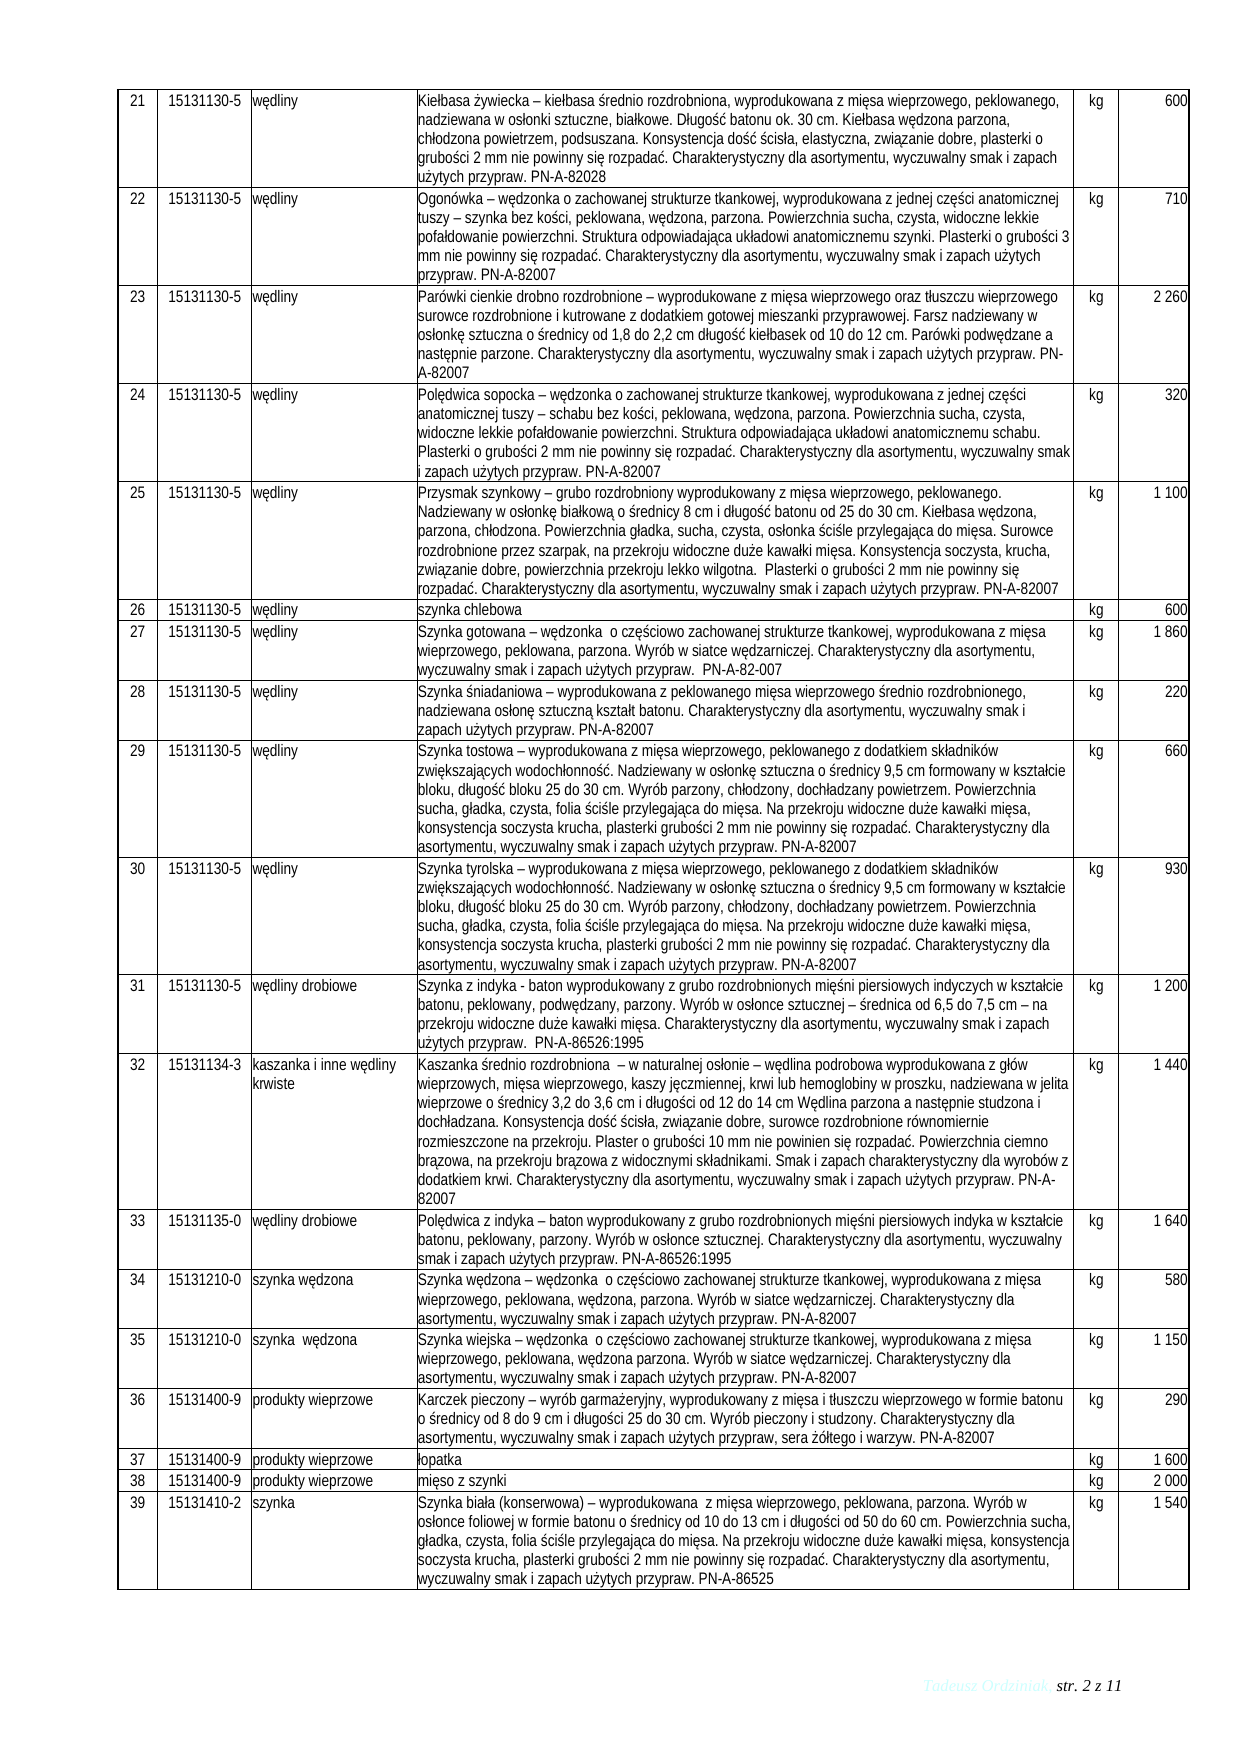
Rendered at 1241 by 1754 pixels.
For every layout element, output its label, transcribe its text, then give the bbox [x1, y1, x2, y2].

table_cell kg [1074, 858, 1118, 974]
table_cell Szynka gotowana – wędzonka o częściowo zachowanej strukturze tkankowej, wyprodukowana z mięsa wieprzowego, peklowana, parzona. Wyrób w siatce wędzarniczej. Charakterystyczny dla asortymentu, wyczuwalny smak i zapach użytych przypraw. PN-A-82-007 [418, 621, 1073, 680]
table_cell wędliny [252, 90, 417, 187]
table_cell 710 [1119, 188, 1188, 285]
table_cell 15131130-5 [158, 681, 251, 739]
table_cell Szynka wiejska – wędzonka o częściowo zachowanej strukturze tkankowej, wyprodukowana z mięsa wieprzowego, peklowana, wędzona parzona. Wyrób w siatce wędzarniczej. Charakterystyczny dla asortymentu, wyczuwalny smak i zapach użytych przypraw. PN-A-82007 [418, 1329, 1073, 1388]
table_cell 15131130-5 [158, 858, 251, 974]
table_cell 15131130-5 [158, 741, 251, 857]
table_cell wędliny [252, 482, 417, 598]
table_cell kg [1074, 975, 1118, 1053]
table_cell Parówki cienkie drobno rozdrobnione – wyprodukowane z mięsa wieprzowego oraz tłuszczu wieprzowego surowce rozdrobnione i kutrowane z dodatkiem gotowej mieszanki przyprawowej. Farsz nadziewany w osłonkę sztuczna o średnicy od 1,8 do 2,2 cm długość kiełbasek od 10 do 12 cm. Parówki podwędzane a następnie parzone. Charakterystyczny dla asortymentu, wyczuwalny smak i zapach użytych przypraw. PN-A-82007 [418, 286, 1073, 383]
table_cell kg [1074, 1270, 1118, 1328]
table_cell produkty wieprzowe [252, 1470, 417, 1491]
table_cell kg [1074, 1210, 1118, 1268]
table_cell wędliny [252, 286, 417, 383]
table_cell 15131130-5 [158, 384, 251, 481]
table_cell Szynka tostowa – wyprodukowana z mięsa wieprzowego, peklowanego z dodatkiem składników zwiększających wodochłonność. Nadziewany w osłonkę sztuczna o średnicy 9,5 cm formowany w kształcie bloku, długość bloku 25 do 30 cm. Wyrób parzony, chłodzony, dochładzany powietrzem. Powierzchnia sucha, gładka, czysta, folia ściśle przylegająca do mięsa. Na przekroju widoczne duże kawałki mięsa, konsystencja soczysta krucha, plasterki grubości 2 mm nie powinny się rozpadać. Charakterystyczny dla asortymentu, wyczuwalny smak i zapach użytych przypraw. PN-A-82007 [418, 741, 1073, 857]
table_cell 2 260 [1119, 286, 1188, 383]
table_cell wędliny [252, 600, 417, 620]
table_cell kg [1074, 621, 1118, 680]
table_cell kg [1074, 1054, 1118, 1209]
table_cell 15131130-5 [158, 482, 251, 598]
table_cell kg [1074, 1470, 1118, 1491]
table_cell Polędwica z indyka – baton wyprodukowany z grubo rozdrobnionych mięśni piersiowych indyka w kształcie batonu, peklowany, parzony. Wyrób w osłonce sztucznej. Charakterystyczny dla asortymentu, wyczuwalny smak i zapach użytych przypraw. PN-A-86526:1995 [418, 1210, 1073, 1268]
table_cell 1 600 [1119, 1449, 1188, 1469]
table_cell 15131130-5 [158, 600, 251, 620]
table_cell szynka wędzona [252, 1329, 417, 1388]
table_cell Polędwica sopocka – wędzonka o zachowanej strukturze tkankowej, wyprodukowana z jednej części anatomicznej tuszy – schabu bez kości, peklowana, wędzona, parzona. Powierzchnia sucha, czysta, widoczne lekkie pofałdowanie powierzchni. Struktura odpowiadająca układowi anatomicznemu schabu. Plasterki o grubości 2 mm nie powinny się rozpadać. Charakterystyczny dla asortymentu, wyczuwalny smak i zapach użytych przypraw. PN-A-82007 [418, 384, 1073, 481]
table_cell Ogonówka – wędzonka o zachowanej strukturze tkankowej, wyprodukowana z jednej części anatomicznej tuszy – szynka bez kości, peklowana, wędzona, parzona. Powierzchnia sucha, czysta, widoczne lekkie pofałdowanie powierzchni. Struktura odpowiadająca układowi anatomicznemu szynki. Plasterki o grubości 3 mm nie powinny się rozpadać. Charakterystyczny dla asortymentu, wyczuwalny smak i zapach użytych przypraw. PN-A-82007 [418, 188, 1073, 285]
table_cell 26 [119, 600, 157, 620]
table_cell 37 [119, 1449, 157, 1469]
table_cell Szynka śniadaniowa – wyprodukowana z peklowanego mięsa wieprzowego średnio rozdrobnionego, nadziewana osłonę sztuczną kształt batonu. Charakterystyczny dla asortymentu, wyczuwalny smak i zapach użytych przypraw. PN-A-82007 [418, 681, 1073, 739]
table_cell Szynka biała (konserwowa) – wyprodukowana z mięsa wieprzowego, peklowana, parzona. Wyrób w osłonce foliowej w formie batonu o średnicy od 10 do 13 cm i długości od 50 do 60 cm. Powierzchnia sucha, gładka, czysta, folia ściśle przylegająca do mięsa. Na przekroju widoczne duże kawałki mięsa, konsystencja soczysta krucha, plasterki grubości 2 mm nie powinny się rozpadać. Charakterystyczny dla asortymentu, wyczuwalny smak i zapach użytych przypraw. PN-A-86525 [418, 1492, 1073, 1589]
table_cell 15131130-5 [158, 188, 251, 285]
table_cell 31 [119, 975, 157, 1053]
table_cell kg [1074, 384, 1118, 481]
table_cell produkty wieprzowe [252, 1389, 417, 1448]
table_cell 320 [1119, 384, 1188, 481]
table_cell Szynka tyrolska – wyprodukowana z mięsa wieprzowego, peklowanego z dodatkiem składników zwiększających wodochłonność. Nadziewany w osłonkę sztuczna o średnicy 9,5 cm formowany w kształcie bloku, długość bloku 25 do 30 cm. Wyrób parzony, chłodzony, dochładzany powietrzem. Powierzchnia sucha, gładka, czysta, folia ściśle przylegająca do mięsa. Na przekroju widoczne duże kawałki mięsa, konsystencja soczysta krucha, plasterki grubości 2 mm nie powinny się rozpadać. Charakterystyczny dla asortymentu, wyczuwalny smak i zapach użytych przypraw. PN-A-82007 [418, 858, 1073, 974]
table_cell wędliny drobiowe [252, 1210, 417, 1268]
table_cell kg [1074, 1389, 1118, 1448]
table_cell 15131130-5 [158, 975, 251, 1053]
table_cell 27 [119, 621, 157, 680]
table_cell 580 [1119, 1270, 1188, 1328]
table_cell 1 100 [1119, 482, 1188, 598]
table_cell szynka [252, 1492, 417, 1589]
table_cell 32 [119, 1054, 157, 1209]
table_cell 15131400-9 [158, 1470, 251, 1491]
table_cell Kaszanka średnio rozdrobniona – w naturalnej osłonie – wędlina podrobowa wyprodukowana z głów wieprzowych, mięsa wieprzowego, kaszy jęczmiennej, krwi lub hemoglobiny w proszku, nadziewana w jelita wieprzowe o średnicy 3,2 do 3,6 cm i długości od 12 do 14 cm Wędlina parzona a następnie studzona i dochładzana. Konsystencja dość ścisła, związanie dobre, surowce rozdrobnione równomiernie rozmieszczone na przekroju. Plaster o grubości 10 mm nie powinien się rozpadać. Powierzchnia ciemno brązowa, na przekroju brązowa z widocznymi składnikami. Smak i zapach charakterystyczny dla wyrobów z dodatkiem krwi. Charakterystyczny dla asortymentu, wyczuwalny smak i zapach użytych przypraw. PN-A-82007 [418, 1054, 1073, 1209]
table_cell 23 [119, 286, 157, 383]
table_cell 36 [119, 1389, 157, 1448]
table_cell kg [1074, 90, 1118, 187]
table_cell 21 [119, 90, 157, 187]
table_cell 600 [1119, 600, 1188, 620]
table_cell Kiełbasa żywiecka – kiełbasa średnio rozdrobniona, wyprodukowana z mięsa wieprzowego, peklowanego, nadziewana w osłonki sztuczne, białkowe. Długość batonu ok. 30 cm. Kiełbasa wędzona parzona, chłodzona powietrzem, podsuszana. Konsystencja dość ścisła, elastyczna, związanie dobre, plasterki o grubości 2 mm nie powinny się rozpadać. Charakterystyczny dla asortymentu, wyczuwalny smak i zapach użytych przypraw. PN-A-82028 [418, 90, 1073, 187]
table_cell 1 150 [1119, 1329, 1188, 1388]
table_cell 29 [119, 741, 157, 857]
table_cell 15131135-0 [158, 1210, 251, 1268]
table_cell 15131130-5 [158, 621, 251, 680]
table_cell 35 [119, 1329, 157, 1388]
table_cell Szynka wędzona – wędzonka o częściowo zachowanej strukturze tkankowej, wyprodukowana z mięsa wieprzowego, peklowana, wędzona, parzona. Wyrób w siatce wędzarniczej. Charakterystyczny dla asortymentu, wyczuwalny smak i zapach użytych przypraw. PN-A-82007 [418, 1270, 1073, 1328]
table_cell 39 [119, 1492, 157, 1589]
table_cell kg [1074, 741, 1118, 857]
table_cell 25 [119, 482, 157, 598]
table_cell wędliny [252, 741, 417, 857]
table_cell 290 [1119, 1389, 1188, 1448]
table_cell wędliny [252, 384, 417, 481]
table_cell 15131400-9 [158, 1389, 251, 1448]
table_cell 15131410-2 [158, 1492, 251, 1589]
table_cell szynka wędzona [252, 1270, 417, 1328]
table_cell 1 540 [1119, 1492, 1188, 1589]
table_cell kaszanka i inne wędliny krwiste [252, 1054, 417, 1209]
table_cell 660 [1119, 741, 1188, 857]
table_cell 1 640 [1119, 1210, 1188, 1268]
table_cell kg [1074, 188, 1118, 285]
table_cell wędliny drobiowe [252, 975, 417, 1053]
table_cell 220 [1119, 681, 1188, 739]
table_cell 2 000 [1119, 1470, 1188, 1491]
table_cell kg [1074, 681, 1118, 739]
table_cell wędliny [252, 681, 417, 739]
table_cell 15131210-0 [158, 1270, 251, 1328]
table_cell 15131134-3 [158, 1054, 251, 1209]
table_cell 24 [119, 384, 157, 481]
table_cell wędliny [252, 621, 417, 680]
table_cell 34 [119, 1270, 157, 1328]
table_cell 38 [119, 1470, 157, 1491]
table_cell kg [1074, 286, 1118, 383]
table_cell 930 [1119, 858, 1188, 974]
table_cell kg [1074, 482, 1118, 598]
table_cell 30 [119, 858, 157, 974]
table_cell produkty wieprzowe [252, 1449, 417, 1469]
table_cell kg [1074, 1329, 1118, 1388]
table_cell kg [1074, 1449, 1118, 1469]
table_cell mięso z szynki [418, 1470, 1073, 1491]
table_cell 15131400-9 [158, 1449, 251, 1469]
table_cell 22 [119, 188, 157, 285]
table_cell 1 440 [1119, 1054, 1188, 1209]
table_cell wędliny [252, 188, 417, 285]
table_cell łopatka [418, 1449, 1073, 1469]
table_cell kg [1074, 600, 1118, 620]
table_cell wędliny [252, 858, 417, 974]
table_cell kg [1074, 1492, 1118, 1589]
table_cell 15131130-5 [158, 286, 251, 383]
table_cell Szynka z indyka - baton wyprodukowany z grubo rozdrobnionych mięśni piersiowych indyczych w kształcie batonu, peklowany, podwędzany, parzony. Wyrób w osłonce sztucznej – średnica od 6,5 do 7,5 cm – na przekroju widoczne duże kawałki mięsa. Charakterystyczny dla asortymentu, wyczuwalny smak i zapach użytych przypraw. PN-A-86526:1995 [418, 975, 1073, 1053]
table_cell 28 [119, 681, 157, 739]
table_cell 1 860 [1119, 621, 1188, 680]
table_cell Karczek pieczony – wyrób garmażeryjny, wyprodukowany z mięsa i tłuszczu wieprzowego w formie batonu o średnicy od 8 do 9 cm i długości 25 do 30 cm. Wyrób pieczony i studzony. Charakterystyczny dla asortymentu, wyczuwalny smak i zapach użytych przypraw, sera żółtego i warzyw. PN-A-82007 [418, 1389, 1073, 1448]
table_cell Przysmak szynkowy – grubo rozdrobniony wyprodukowany z mięsa wieprzowego, peklowanego. Nadziewany w osłonkę białkową o średnicy 8 cm i długość batonu od 25 do 30 cm. Kiełbasa wędzona, parzona, chłodzona. Powierzchnia gładka, sucha, czysta, osłonka ściśle przylegająca do mięsa. Surowce rozdrobnione przez szarpak, na przekroju widoczne duże kawałki mięsa. Konsystencja soczysta, krucha, związanie dobre, powierzchnia przekroju lekko wilgotna. Plasterki o grubości 2 mm nie powinny się rozpadać. Charakterystyczny dla asortymentu, wyczuwalny smak i zapach użytych przypraw. PN-A-82007 [418, 482, 1073, 598]
table_cell 33 [119, 1210, 157, 1268]
table_cell szynka chlebowa [418, 600, 1073, 620]
table_cell 15131210-0 [158, 1329, 251, 1388]
table_cell 1 200 [1119, 975, 1188, 1053]
table_cell 15131130-5 [158, 90, 251, 187]
table_cell 600 [1119, 90, 1188, 187]
